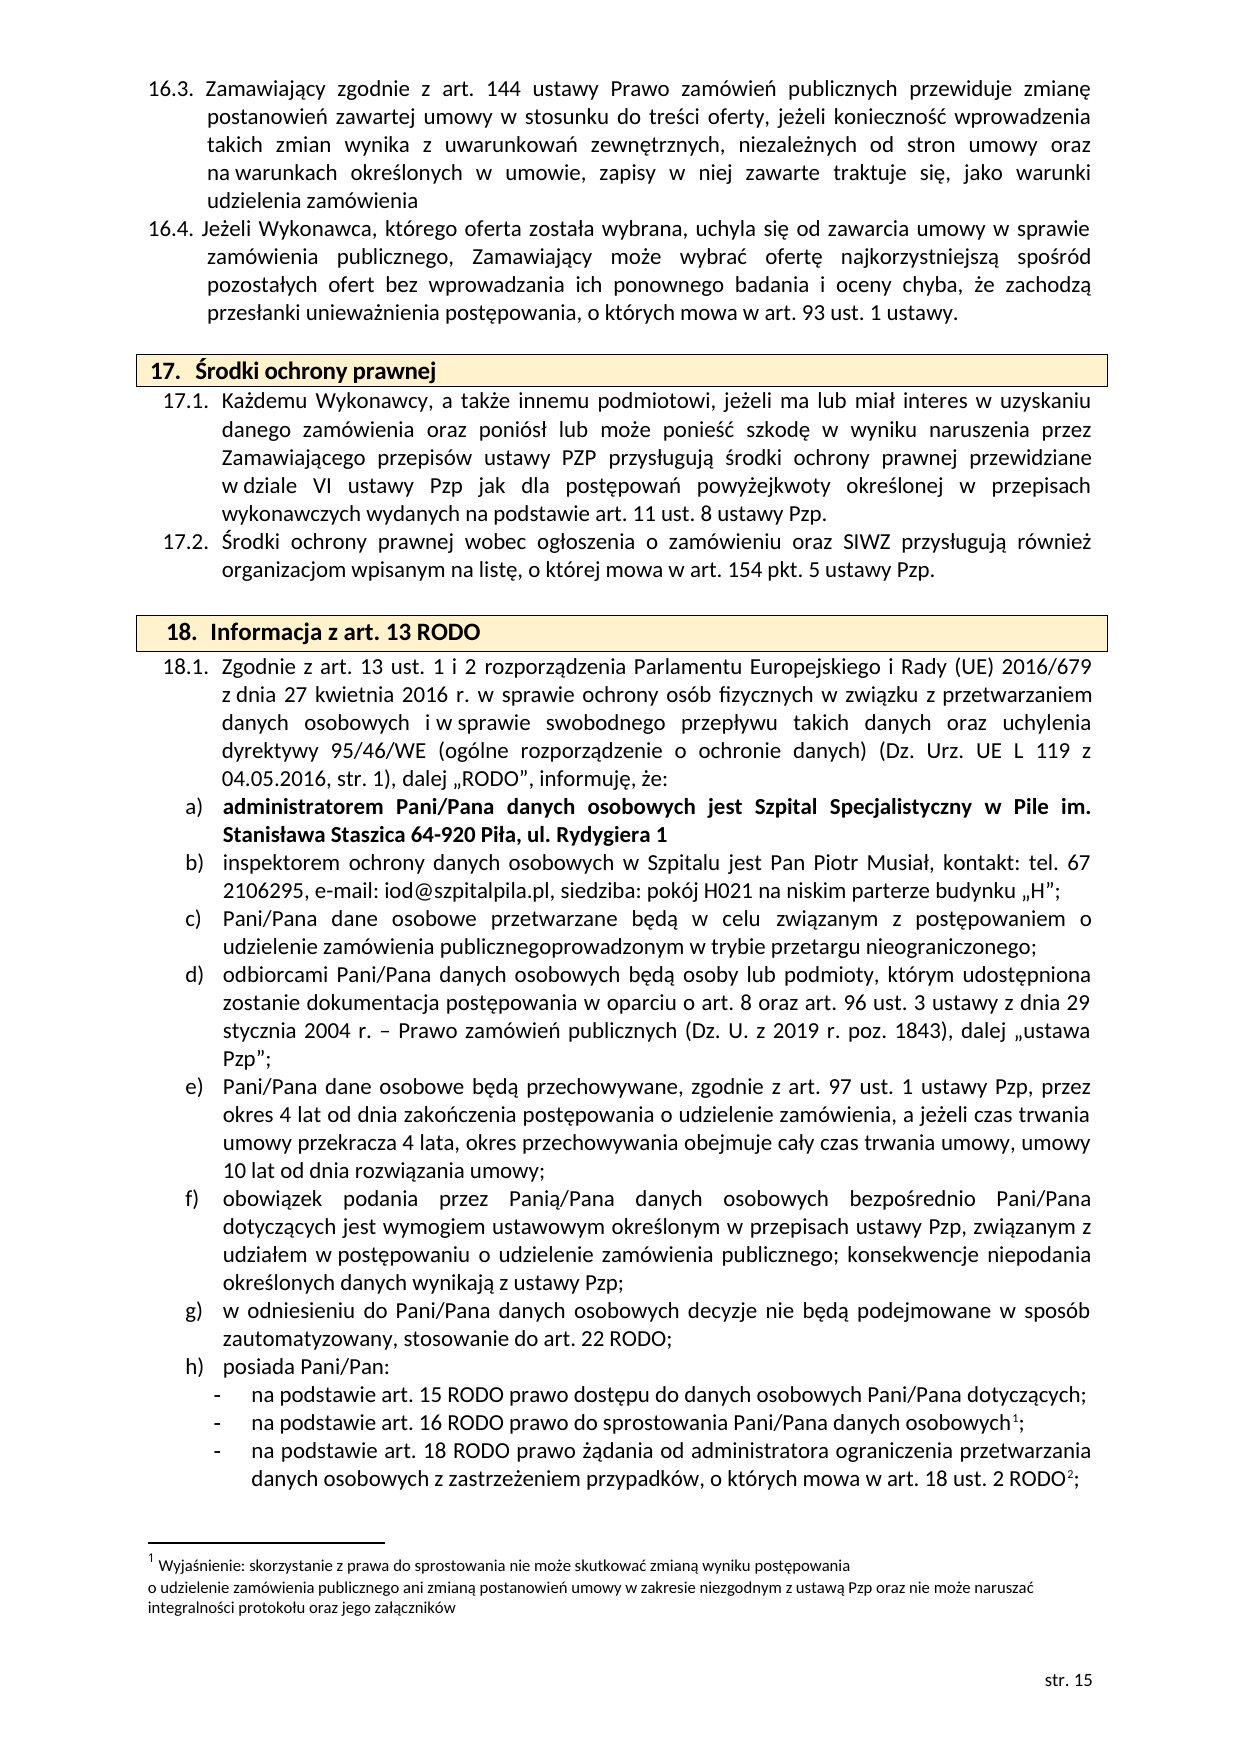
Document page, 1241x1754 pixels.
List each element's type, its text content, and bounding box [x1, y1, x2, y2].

list Pani/Pana dane osobowe będą przechowywane, zgodnie z art. 97 ust. 1 ustawy Pzp, przez okres 4 lat od dnia zakończenia postępowania o udzielenie zamówienia, a jeżeli czas trwania umowy przekracza 4 lata, okres przechowywania obejmuje cały czas trwania umowy, umowy 10 lat od dnia rozwiązania umowy; [185, 1072, 1092, 1184]
list Zgodnie z art. 13 ust. 1 i 2 rozporządzenia Parlamentu Europejskiego i Rady (UE) 2016/679 z dnia 27 kwietnia 2016 r. w sprawie ochrony osób fizycznych w związku z przetwarzaniem danych osobowych i w sprawie swobodnego przepływu takich danych oraz uchylenia dyrektywy 95/46/WE (ogólne rozporządzenie o ochronie danych) (Dz. Urz. UE L 119 z 04.05.2016, str. 1), dalej „RODO”, informuję, że: [162, 652, 1092, 792]
text 16.4. Jeżeli Wykonawca, którego oferta została wybrana, uchyla się od zawarcia umowy w sprawie zamówienia publicznego, Zamawiający może wybrać ofertę najkorzystniejszą spośród pozostałych ofert bez wprowadzania ich ponownego badania i oceny chyba, że zachodzą przesłanki unieważnienia postępowania, o których mowa w art. 93 ust. 1 ustawy. [148, 214, 1092, 326]
table_header Środki ochrony prawnej [137, 355, 1107, 386]
list Pani/Pana dane osobowe przetwarzane będą w celu związanym z postępowaniem o udzielenie zamówienia publicznegoprowadzonym w trybie przetargu nieograniczonego; [185, 904, 1092, 960]
list posiada Pani/Pan: [185, 1352, 1092, 1380]
list na podstawie art. 15 RODO prawo dostępu do danych osobowych Pani/Pana dotyczących; [214, 1380, 1092, 1408]
list obowiązek podania przez Panią/Pana danych osobowych bezpośrednio Pani/Pana dotyczących jest wymogiem ustawowym określonym w przepisach ustawy Pzp, związanym z udziałem w postępowaniu o udzielenie zamówienia publicznego; konsekwencje niepodania określonych danych wynikają z ustawy Pzp; [185, 1184, 1092, 1296]
list na podstawie art. 16 RODO prawo do sprostowania Pani/Pana danych osobowych; [214, 1408, 1092, 1436]
list Środki ochrony prawnej wobec ogłoszenia o zamówieniu oraz SIWZ przysługują również organizacjom wpisanym na listę, o której mowa w art. 154 pkt. 5 ustawy Pzp. [162, 527, 1092, 583]
list administratorem Pani/Pana danych osobowych jest Szpital Specjalistyczny w Pile im. Stanisława Staszica 64-920 Piła, ul. Rydygiera 1 [185, 792, 1092, 848]
list w odniesieniu do Pani/Pana danych osobowych decyzje nie będą podejmowane w sposób zautomatyzowany, stosowanie do art. 22 RODO; [185, 1296, 1092, 1352]
list Każdemu Wykonawcy, a także innemu podmiotowi, jeżeli ma lub miał interes w uzyskaniu danego zamówienia oraz poniósł lub może ponieść szkodę w wyniku naruszenia przez Zamawiającego przepisów ustawy PZP przysługują środki ochrony prawnej przewidziane w dziale VI ustawy Pzp jak dla postępowań powyżejkwoty określonej w przepisach wykonawczych wydanych na podstawie art. 11 ust. 8 ustawy Pzp. [162, 387, 1092, 527]
list na podstawie art. 18 RODO prawo żądania od administratora ograniczenia przetwarzania danych osobowych z zastrzeżeniem przypadków, o których mowa w art. 18 ust. 2 RODO; [214, 1436, 1092, 1492]
table_header Informacja z art. 13 RODO [137, 616, 1107, 651]
list inspektorem ochrony danych osobowych w Szpitalu jest Pan Piotr Musiał, kontakt: tel. 67 2106295, e-mail: iod@szpitalpila.pl, siedziba: pokój H021 na niskim parterze budynku „H”; [185, 848, 1092, 904]
list odbiorcami Pani/Pana danych osobowych będą osoby lub podmioty, którym udostępniona zostanie dokumentacja postępowania w oparciu o art. 8 oraz art. 96 ust. 3 ustawy z dnia 29 stycznia 2004 r. – Prawo zamówień publicznych (Dz. U. z 2019 r. poz. 1843), dalej „ustawa Pzp”; [185, 960, 1092, 1072]
text 16.3. Zamawiający zgodnie z art. 144 ustawy Prawo zamówień publicznych przewiduje zmianę postanowień zawartej umowy w stosunku do treści oferty, jeżeli konieczność wprowadzenia takich zmian wynika z uwarunkowań zewnętrznych, niezależnych od stron umowy oraz na warunkach określonych w umowie, zapisy w niej zawarte traktuje się, jako warunki udzielenia zamówienia [148, 74, 1092, 214]
